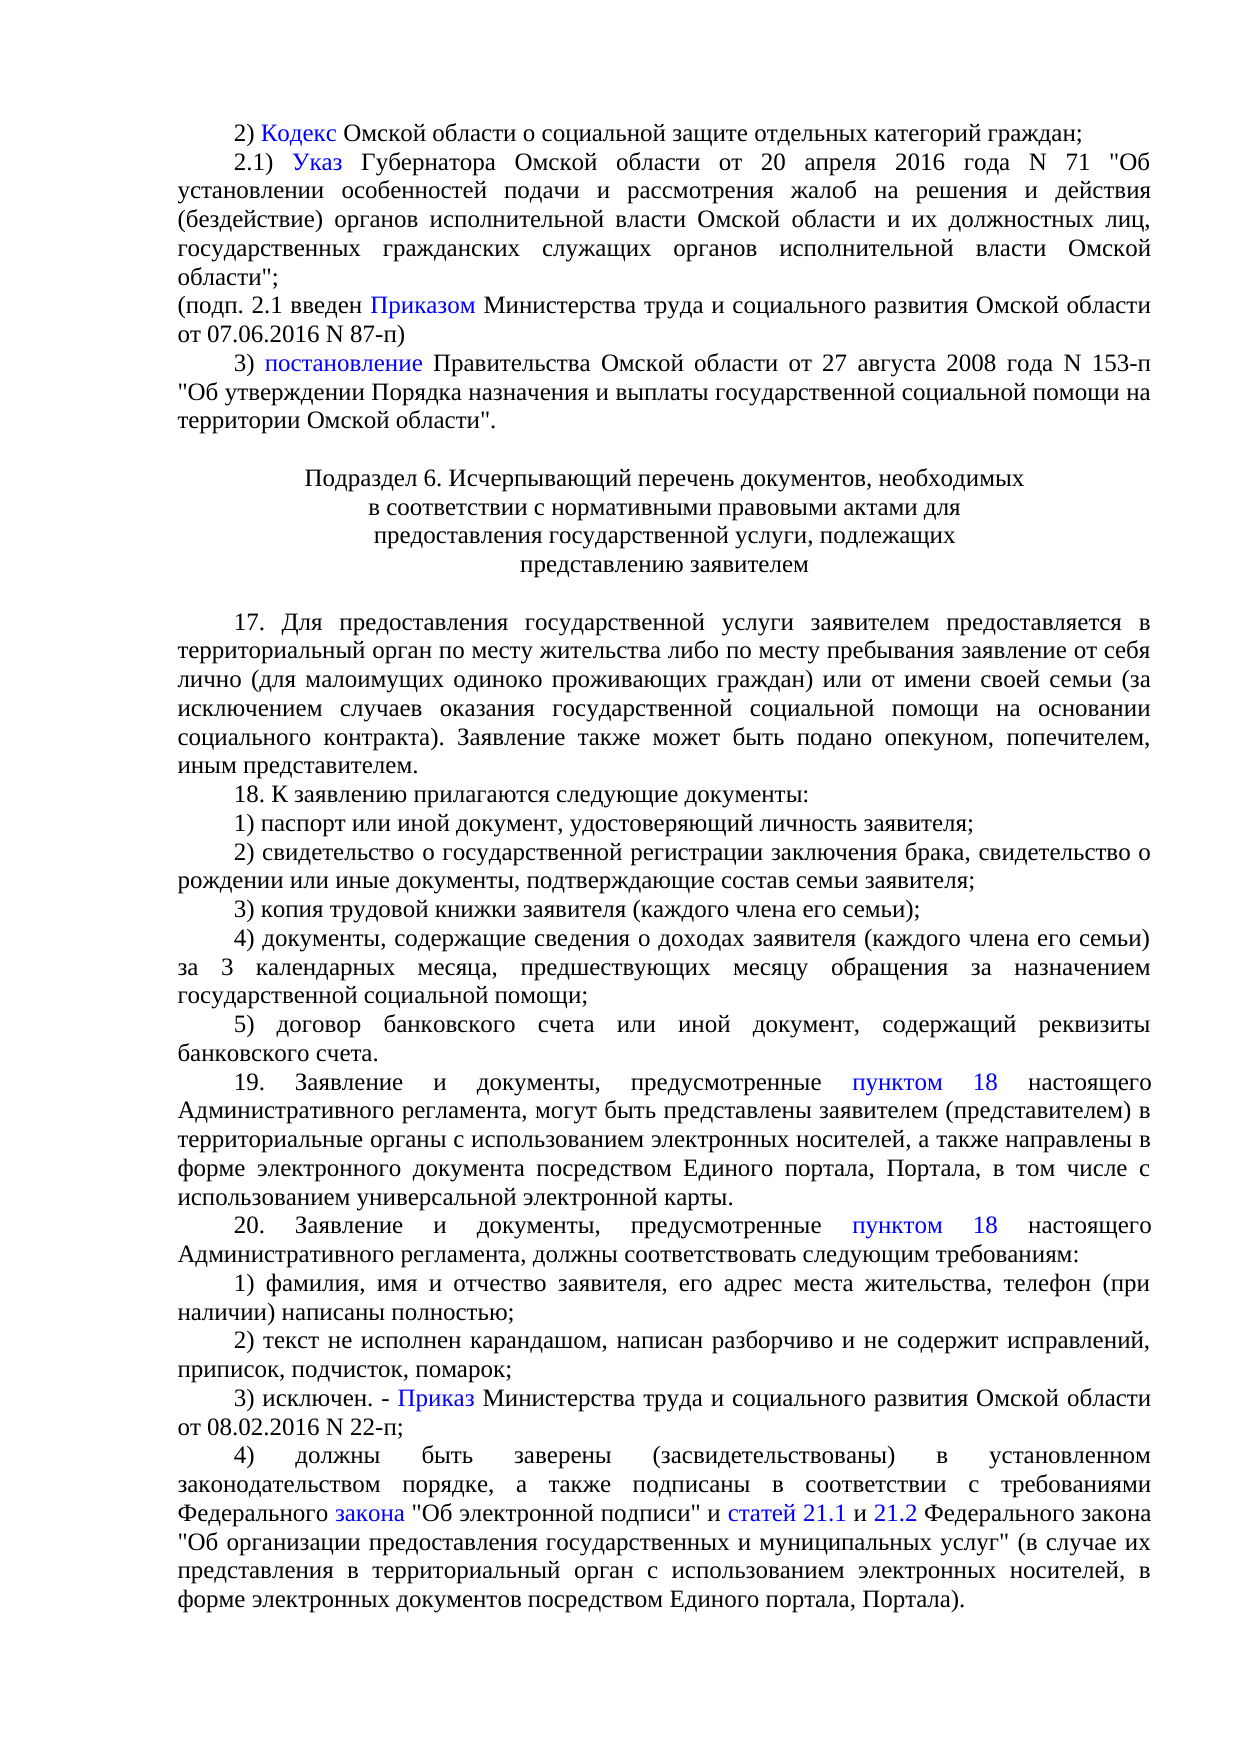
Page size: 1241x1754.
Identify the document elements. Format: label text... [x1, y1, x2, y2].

text 18. К заявлению прилагаются следующие документы: [177, 779, 1152, 808]
text предоставления государственной услуги, подлежащих [177, 521, 1152, 549]
text 1) фамилия, имя и отчество заявителя, его адрес места жительства, телефон (при наличии) написаны полностью; [177, 1268, 1152, 1326]
text 20. Заявление и документы, предусмотренные пунктом 18 настоящего Административного регламента, должны соответствовать следующим требованиям: [177, 1211, 1152, 1268]
text 1) паспорт или иной документ, удостоверяющий личность заявителя; [177, 808, 1152, 837]
text представлению заявителем [177, 549, 1152, 578]
text 2) Кодекс Омской области о социальной защите отдельных категорий граждан; [177, 118, 1152, 147]
text 4) должны быть заверены (засвидетельствованы) в установленном законодательством порядке, а также подписаны в соответствии с требованиями Федерального закона "Об электронной подписи" и статей 21.1 и 21.2 Федерального закона "Об организации предоставления государственных и муниципальных услуг" (в случае их представления в территориальный орган с использованием электронных носителей, в форме электронных документов посредством Единого портала, Портала). [177, 1441, 1152, 1613]
text 3) постановление Правительства Омской области от 27 августа 2008 года N 153-п "Об утверждении Порядка назначения и выплаты государственной социальной помощи на территории Омской области". [177, 348, 1152, 434]
text 2.1) Указ Губернатора Омской области от 20 апреля 2016 года N 71 "Об установлении особенностей подачи и рассмотрения жалоб на решения и действия (бездействие) органов исполнительной власти Омской области и их должностных лиц, государственных гражданских служащих органов исполнительной власти Омской области"; [177, 147, 1152, 291]
text (подп. 2.1 введен Приказом Министерства труда и социального развития Омской области от 07.06.2016 N 87-п) [177, 291, 1152, 348]
text Подраздел 6. Исчерпывающий перечень документов, необходимых [177, 463, 1152, 492]
text 17. Для предоставления государственной услуги заявителем предоставляется в территориальный орган по месту жительства либо по месту пребывания заявление от себя лично (для малоимущих одиноко проживающих граждан) или от имени своей семьи (за исключением случаев оказания государственной социальной помощи на основании социального контракта). Заявление также может быть подано опекуном, попечителем, иным представителем. [177, 607, 1152, 779]
text 19. Заявление и документы, предусмотренные пунктом 18 настоящего Административного регламента, могут быть представлены заявителем (представителем) в территориальные органы с использованием электронных носителей, а также направлены в форме электронного документа посредством Единого портала, Портала, в том числе с использованием универсальной электронной карты. [177, 1067, 1152, 1211]
text 4) документы, содержащие сведения о доходах заявителя (каждого члена его семьи) за 3 календарных месяца, предшествующих месяцу обращения за назначением государственной социальной помощи; [177, 923, 1152, 1009]
text 3) исключен. - Приказ Министерства труда и социального развития Омской области от 08.02.2016 N 22-п; [177, 1383, 1152, 1441]
text 2) текст не исполнен карандашом, написан разборчиво и не содержит исправлений, приписок, подчисток, помарок; [177, 1326, 1152, 1383]
text в соответствии с нормативными правовыми актами для [177, 492, 1152, 521]
text 5) договор банковского счета или иной документ, содержащий реквизиты банковского счета. [177, 1009, 1152, 1067]
text 2) свидетельство о государственной регистрации заключения брака, свидетельство о рождении или иные документы, подтверждающие состав семьи заявителя; [177, 837, 1152, 894]
text 3) копия трудовой книжки заявителя (каждого члена его семьи); [177, 894, 1152, 923]
